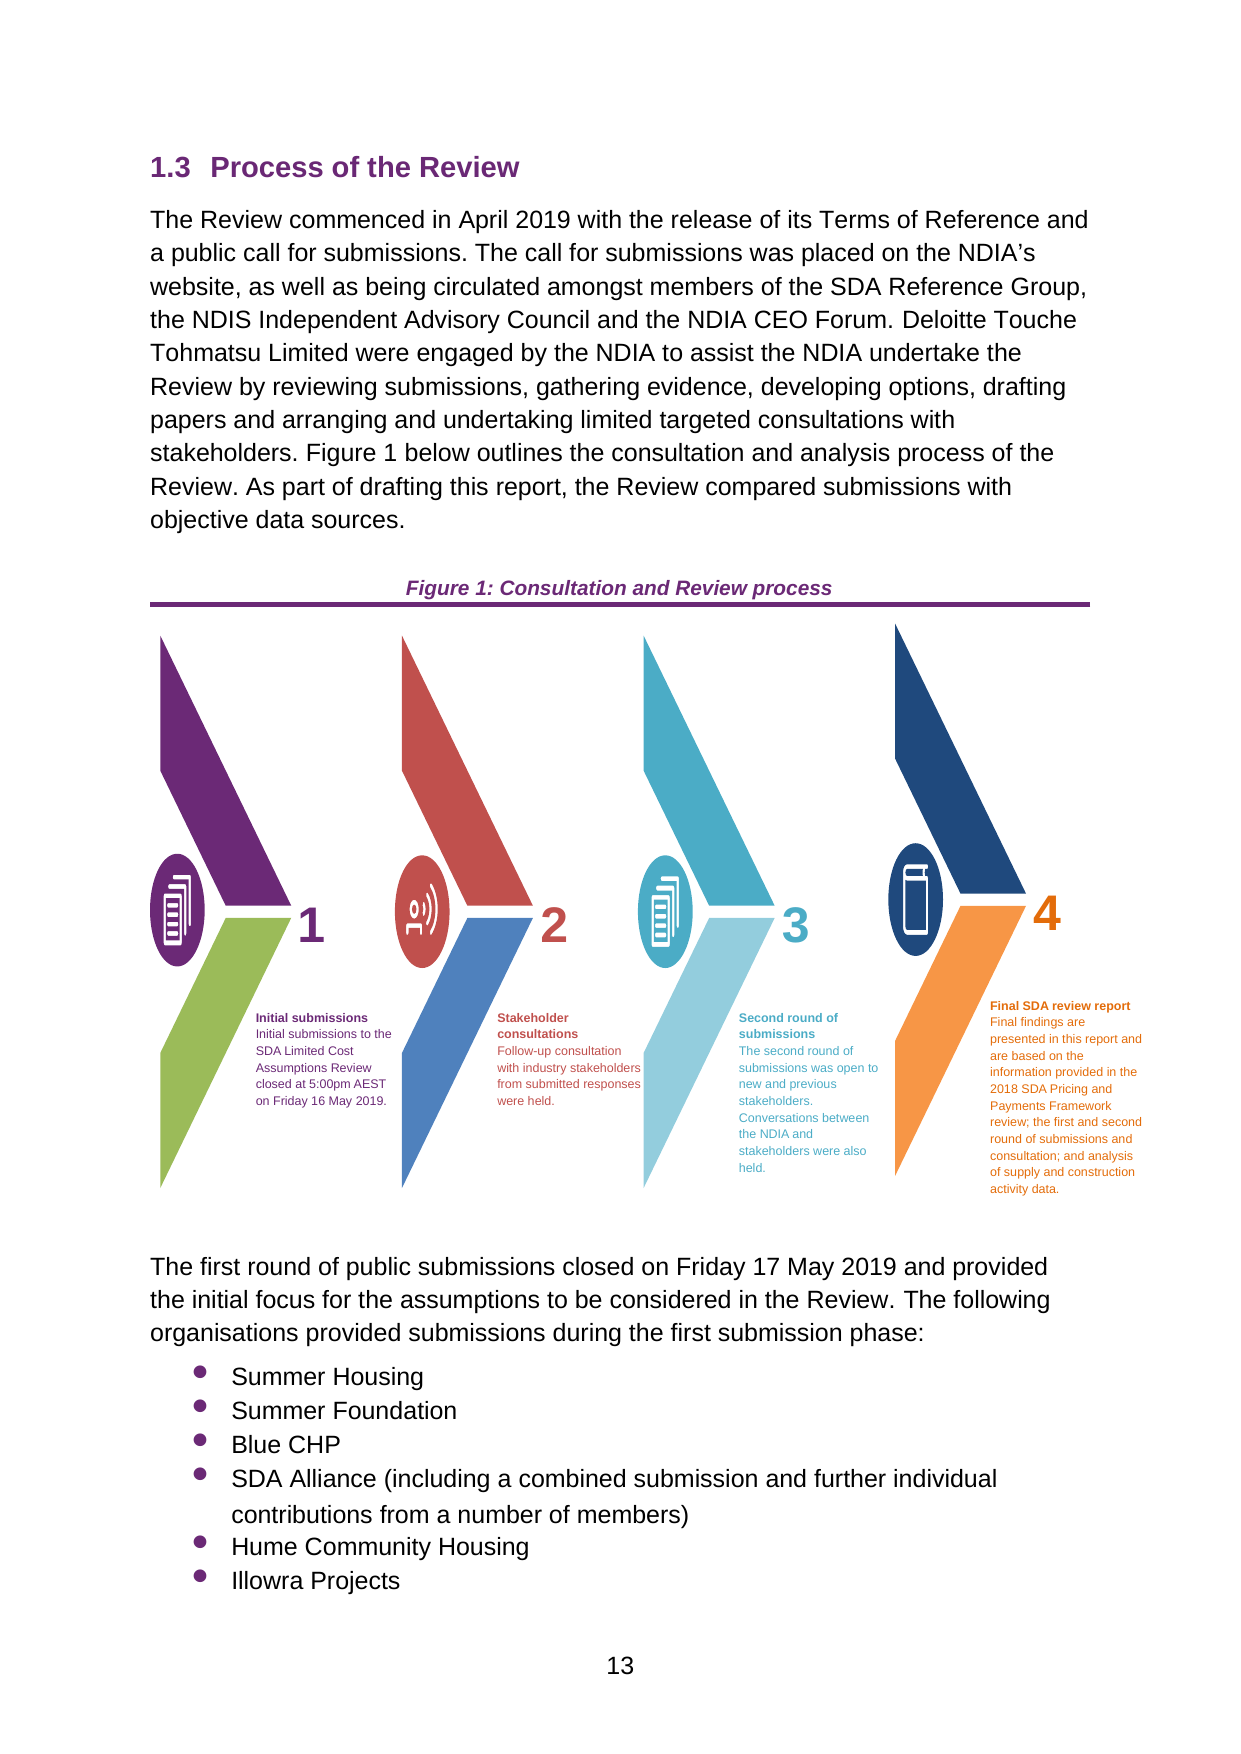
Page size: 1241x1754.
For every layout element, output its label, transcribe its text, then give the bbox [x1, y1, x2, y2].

text The Review commenced in April 2019 with the release of its Terms of Reference and a public call for submissions. The call for submissions was placed on the NDIA’s website, as well as being circulated amongst members of the SDA Reference Group, the NDIS Independent Advisory Council and the NDIA CEO Forum. Deloitte Touche Tohmatsu Limited were engaged by the NDIA to assist the NDIA undertake the Review by reviewing submissions, gathering evidence, developing options, drafting papers and arranging and undertaking limited targeted consultations with stakeholders. Figure 1 below outlines the consultation and analysis process of the Review. As part of drafting this report, the Review compared submissions with objective data sources. [150, 200, 1090, 533]
list Hume Community Housing [194, 1529, 1090, 1563]
list Illowra Projects [194, 1563, 1090, 1597]
list SDA Alliance (including a combined submission and further individual contributions from a number of members) [194, 1462, 1090, 1529]
text The first round of public submissions closed on Friday 17 May 2019 and provided the initial focus for the assumptions to be considered in the Review. The following organisations provided submissions during the first submission phase: [150, 1247, 1090, 1347]
text Figure 1: Consultation and Review process [150, 567, 1090, 602]
subtitle Process of the Review [150, 150, 1090, 183]
list Summer Foundation [194, 1393, 1090, 1427]
list Blue CHP [194, 1427, 1090, 1462]
list Summer Housing [194, 1359, 1090, 1393]
